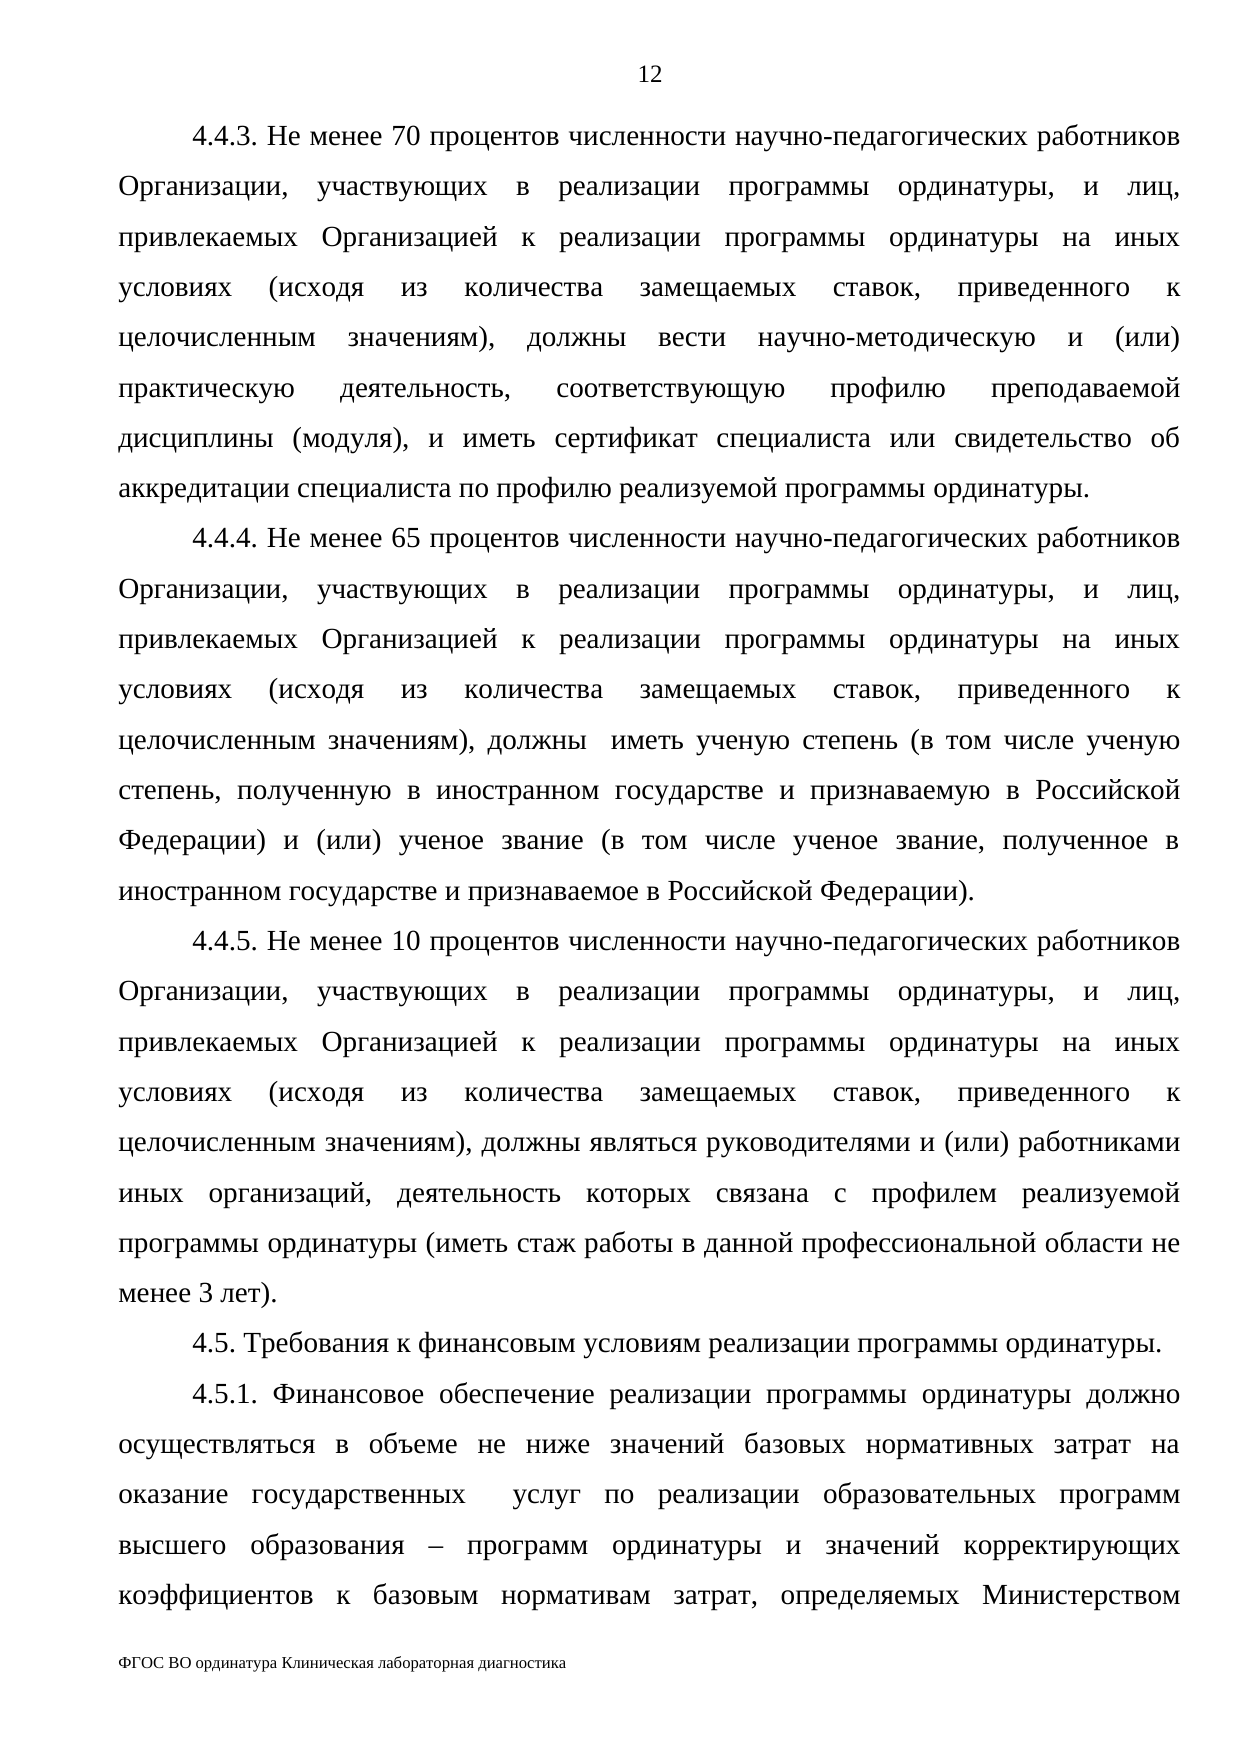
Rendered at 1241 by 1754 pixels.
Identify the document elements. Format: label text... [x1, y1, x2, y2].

text 4.4.5. Не менее 10 процентов численности научно-педагогических работников Организации, участвующих в реализации программы ординатуры, и лиц, привлекаемых Организацией к реализации программы ординатуры на иных условиях (исходя из количества замещаемых ставок, приведенного к целочисленным значениям), должны являться руководителями и (или) работниками иных организаций, деятельность которых связана с профилем реализуемой программы ординатуры (иметь стаж работы в данной профессиональной области не менее 3 лет). [118, 923, 1181, 1309]
text 4.4.3. Не менее 70 процентов численности научно-педагогических работников Организации, участвующих в реализации программы ординатуры, и лиц, привлекаемых Организацией к реализации программы ординатуры на иных условиях (исходя из количества замещаемых ставок, приведенного к целочисленным значениям), должны вести научно-методическую и (или) практическую деятельность, соответствующую профилю преподаваемой дисциплины (модуля), и иметь сертификат специалиста или свидетельство об аккредитации специалиста по профилю реализуемой программы ординатуры. [118, 118, 1181, 504]
text 4.5. Требования к финансовым условиям реализации программы ординатуры. [118, 1326, 1181, 1359]
text 4.4.4. Не менее 65 процентов численности научно-педагогических работников Организации, участвующих в реализации программы ординатуры, и лиц, привлекаемых Организацией к реализации программы ординатуры на иных условиях (исходя из количества замещаемых ставок, приведенного к целочисленным значениям), должны иметь ученую степень (в том числе ученую степень, полученную в иностранном государстве и признаваемую в Российской Федерации) и (или) ученое звание (в том числе ученое звание, полученное в иностранном государстве и признаваемое в Российской Федерации). [118, 521, 1181, 906]
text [118, 1376, 1181, 1611]
